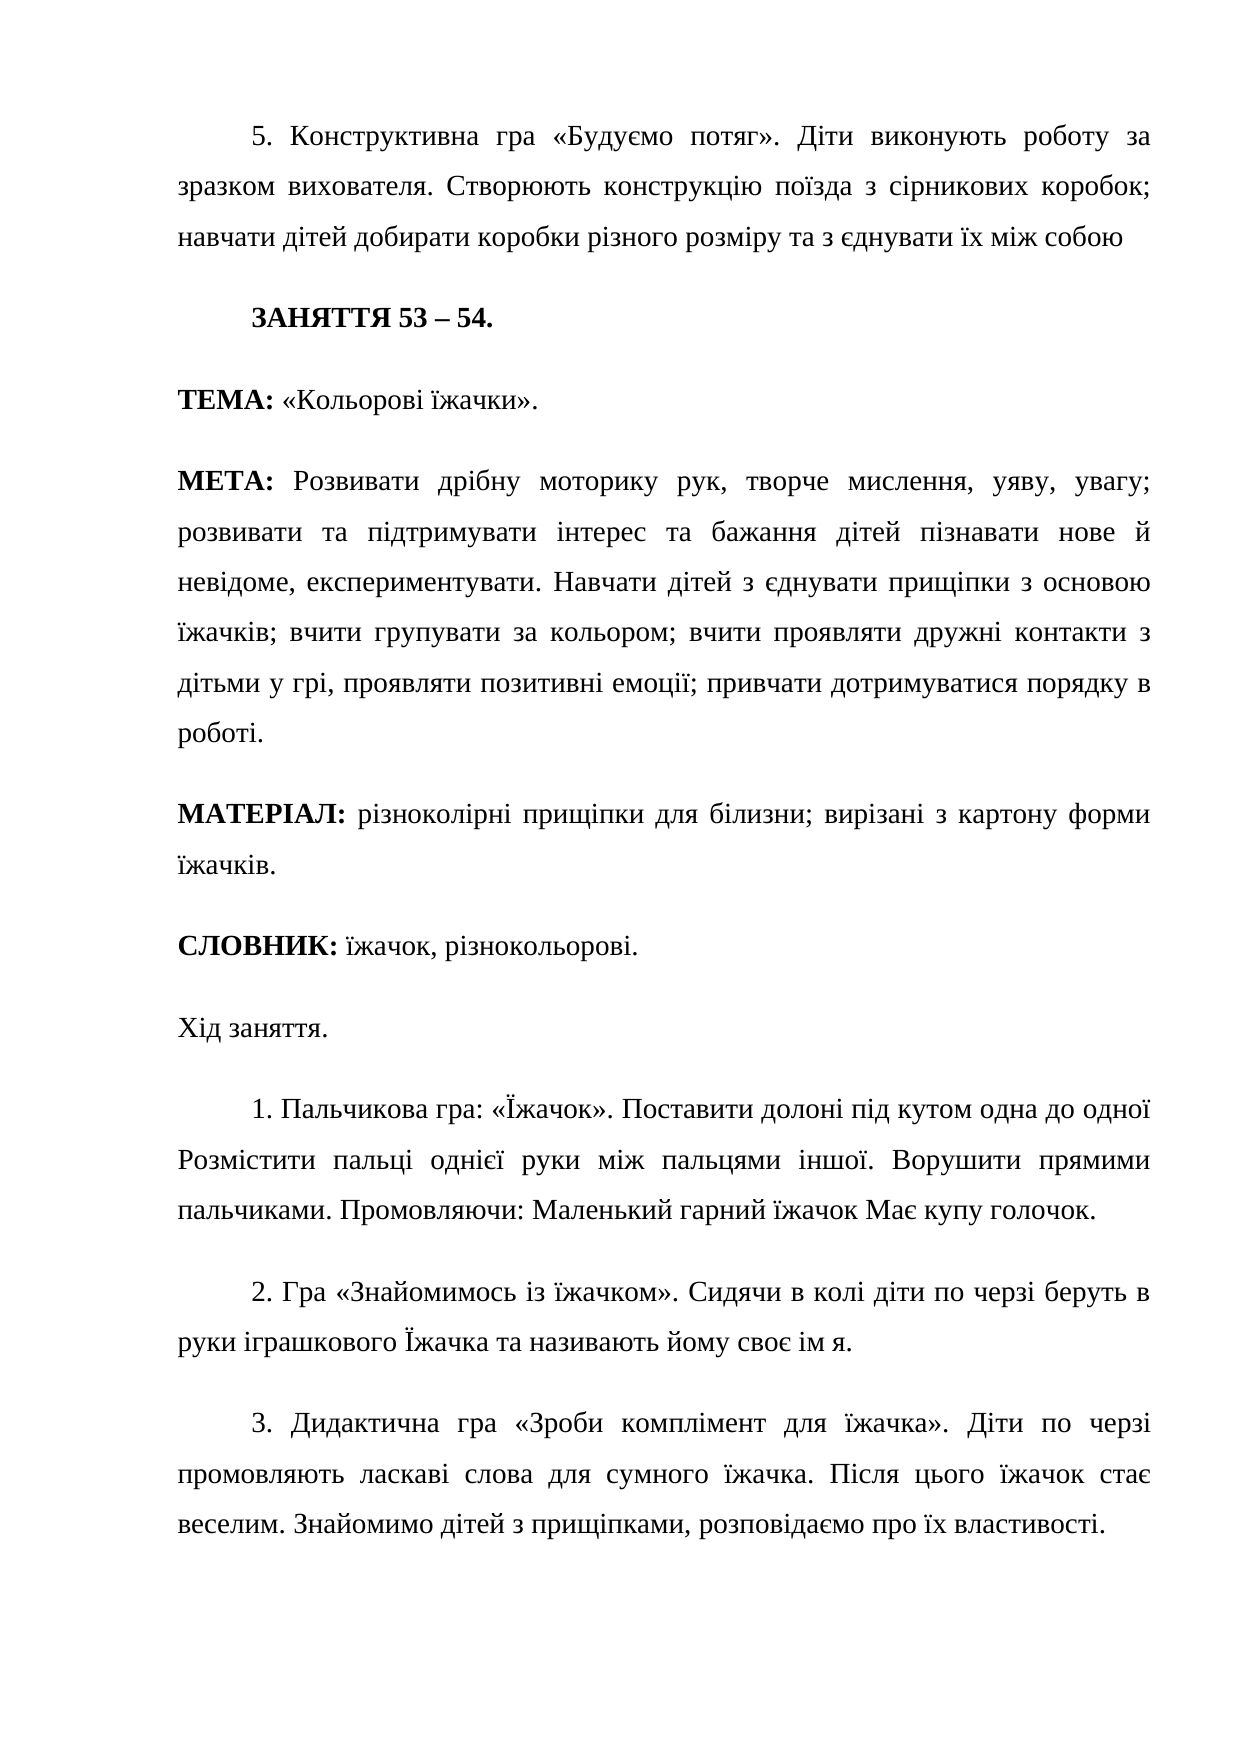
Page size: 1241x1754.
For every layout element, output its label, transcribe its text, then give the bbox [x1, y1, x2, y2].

text ТЕМА: «Кольорові їжачки». [177, 382, 1152, 415]
text 3. Дидактична гра «Зроби комплімент для їжачка». Діти по черзі промовляють ласкаві слова для сумного їжачка. Після цього їжачок стає веселим. Знайомимо дітей з прищіпками, розповідаємо про їх властивості. [177, 1406, 1152, 1540]
text МЕТА: Розвивати дрібну моторику рук, творче мислення, уяву, увагу; розвивати та підтримувати інтерес та бажання дітей пізнавати нове й невідоме, експериментувати. Навчати дітей з єднувати прищіпки з основою їжачків; вчити групувати за кольором; вчити проявляти дружні контакти з дітьми у грі, проявляти позитивні емоції; привчати дотримуватися порядку в роботі. [177, 463, 1152, 748]
text СЛОВНИК: їжачок, різнокольорові. [177, 928, 1152, 962]
text ЗАНЯТТЯ 53 – 54. [177, 300, 1152, 334]
text МАТЕРІАЛ: різноколірні прищіпки для білизни; вирізані з картону форми їжачків. [177, 797, 1152, 880]
text 2. Гра «Знайомимось із їжачком». Сидячи в колі діти по черзі беруть в руки іграшкового Їжачка та називають йому своє ім я. [177, 1274, 1152, 1358]
text 5. Конструктивна гра «Будуємо потяг». Діти виконують роботу за зразком вихователя. Створюють конструкцію поїзда з сірникових коробок; навчати дітей добирати коробки різного розміру та з єднувати їх між собою [177, 118, 1152, 252]
text Хід заняття. [177, 1010, 1152, 1043]
text 1. Пальчикова гра: «Їжачок». Поставити долоні під кутом одна до одної Розмістити пальці однієї руки між пальцями іншої. Ворушити прямими пальчиками. Промовляючи: Маленький гарний їжачок Має купу голочок. [177, 1092, 1152, 1226]
